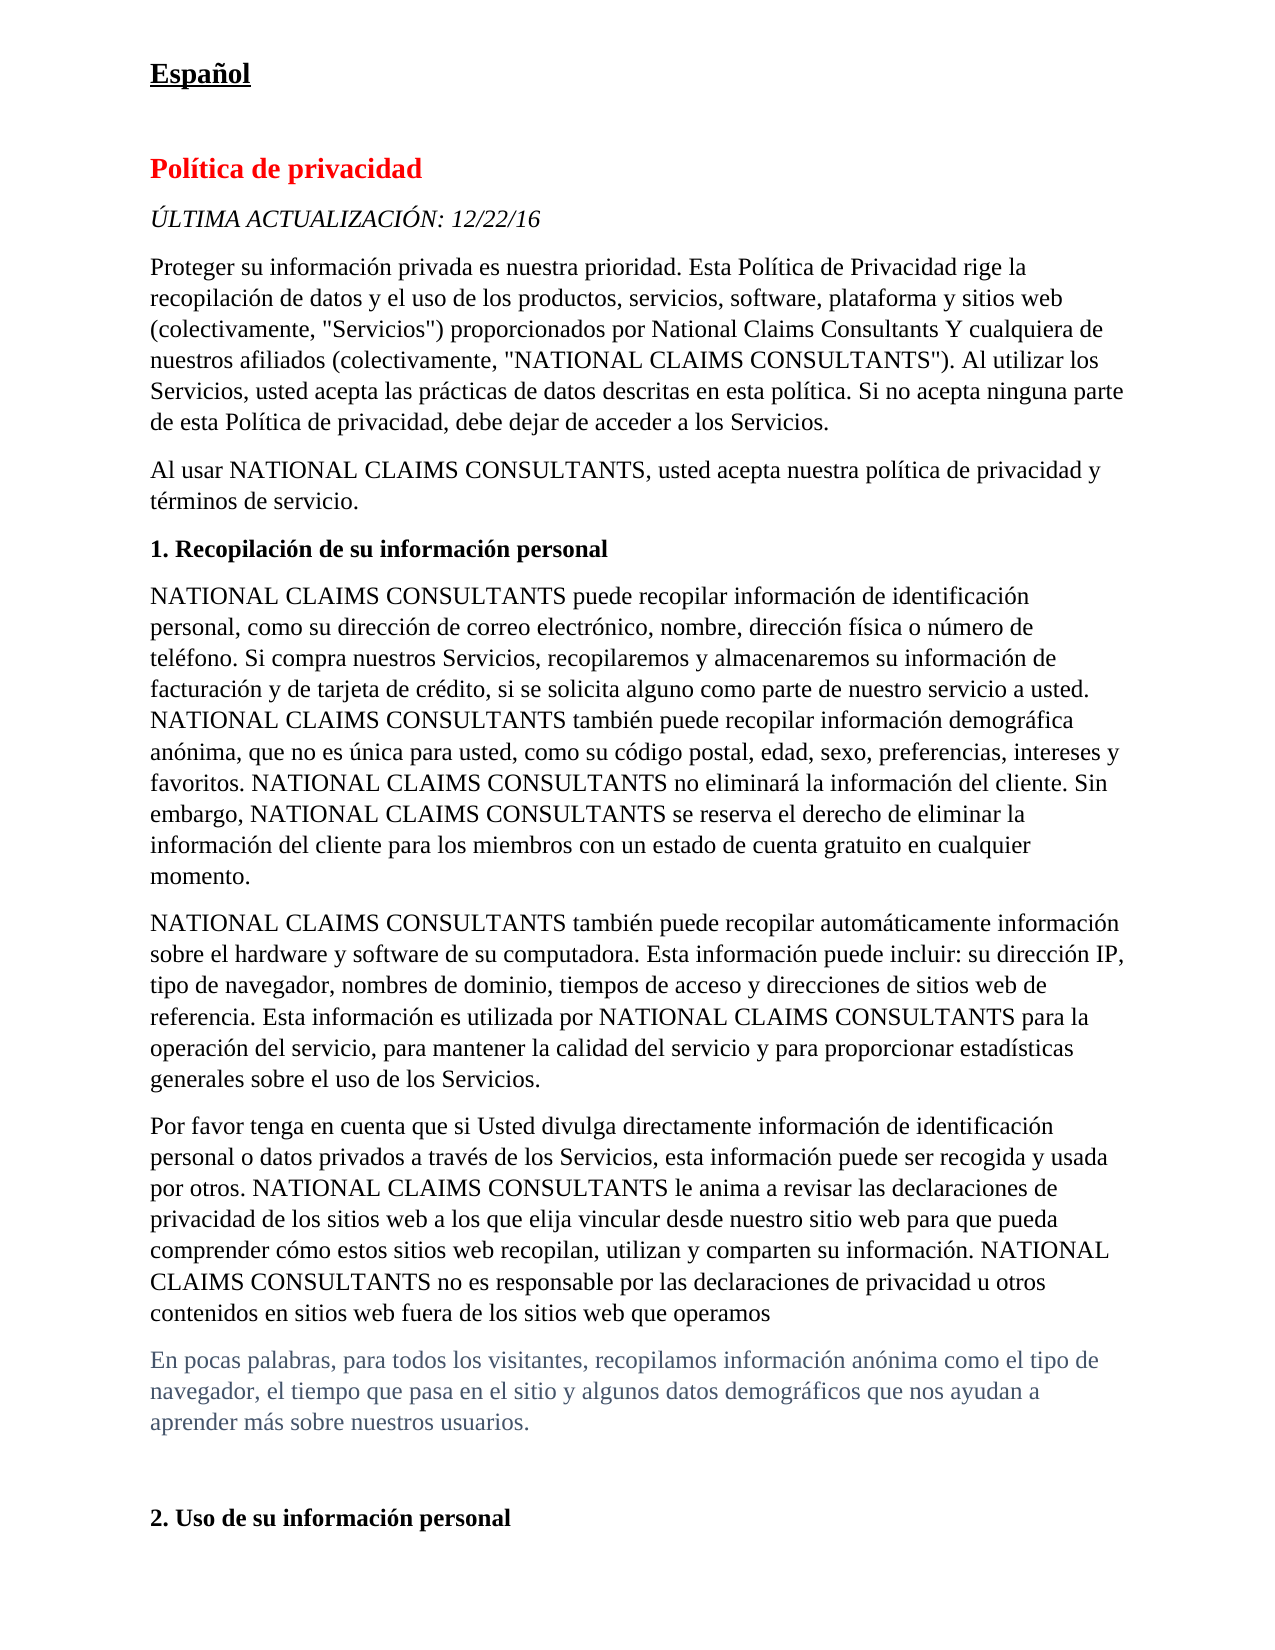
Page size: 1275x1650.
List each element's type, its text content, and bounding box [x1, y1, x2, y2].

text Proteger su información privada es nuestra prioridad. Esta Política de Privacidad rige la recopilación de datos y el uso de los productos, servicios, software, plataforma y sitios web (colectivamente, "Servicios") proporcionados por National Claims Consultants Y cualquiera de nuestros afiliados (colectivamente, "NATIONAL CLAIMS CONSULTANTS"). Al utilizar los Servicios, usted acepta las prácticas de datos descritas en esta política. Si no acepta ninguna parte de esta Política de privacidad, debe dejar de acceder a los Servicios. [150, 252, 1125, 436]
text NATIONAL CLAIMS CONSULTANTS también puede recopilar automáticamente información sobre el hardware y software de su computadora. Esta información puede incluir: su dirección IP, tipo de navegador, nombres de dominio, tiempos de acceso y direcciones de sitios web de referencia. Esta información es utilizada por NATIONAL CLAIMS CONSULTANTS para la operación del servicio, para mantener la calidad del servicio y para proporcionar estadísticas generales sobre el uso de los Servicios. [150, 908, 1125, 1092]
text NATIONAL CLAIMS CONSULTANTS puede recopilar información de identificación personal, como su dirección de correo electrónico, nombre, dirección física o número de teléfono. Si compra nuestros Servicios, recopilaremos y almacenaremos su información de facturación y de tarjeta de crédito, si se solicita alguno como parte de nuestro servicio a usted. NATIONAL CLAIMS CONSULTANTS también puede recopilar información demográfica anónima, que no es única para usted, como su código postal, edad, sexo, preferencias, intereses y favoritos. NATIONAL CLAIMS CONSULTANTS no eliminará la información del cliente. Sin embargo, NATIONAL CLAIMS CONSULTANTS se reserva el derecho de eliminar la información del cliente para los miembros con un estado de cuenta gratuito en cualquier momento. [150, 581, 1125, 889]
text 1. Recopilación de su información personal [150, 534, 1125, 562]
text En pocas palabras, para todos los visitantes, recopilamos información anónima como el tipo de navegador, el tiempo que pasa en el sitio y algunos datos demográficos que nos ayudan a aprender más sobre nuestros usuarios. [150, 1345, 1125, 1436]
text Al usar NATIONAL CLAIMS CONSULTANTS, usted acepta nuestra política de privacidad y términos de servicio. [150, 455, 1125, 515]
text Por favor tenga en cuenta que si Usted divulga directamente información de identificación personal o datos privados a través de los Servicios, esta información puede ser recogida y usada por otros. NATIONAL CLAIMS CONSULTANTS le anima a revisar las declaraciones de privacidad de los sitios web a los que elija vincular desde nuestro sitio web para que pueda comprender cómo estos sitios web recopilan, utilizan y comparten su información. NATIONAL CLAIMS CONSULTANTS no es responsable por las declaraciones de privacidad u otros contenidos en sitios web fuera de los sitios web que operamos [150, 1111, 1125, 1326]
text 2. Uso de su información personal [150, 1503, 1125, 1532]
text ÚLTIMA ACTUALIZACIÓN: 12/22/16 [150, 204, 1125, 233]
text Política de privacidad [150, 151, 1125, 185]
text Español [150, 56, 1125, 90]
